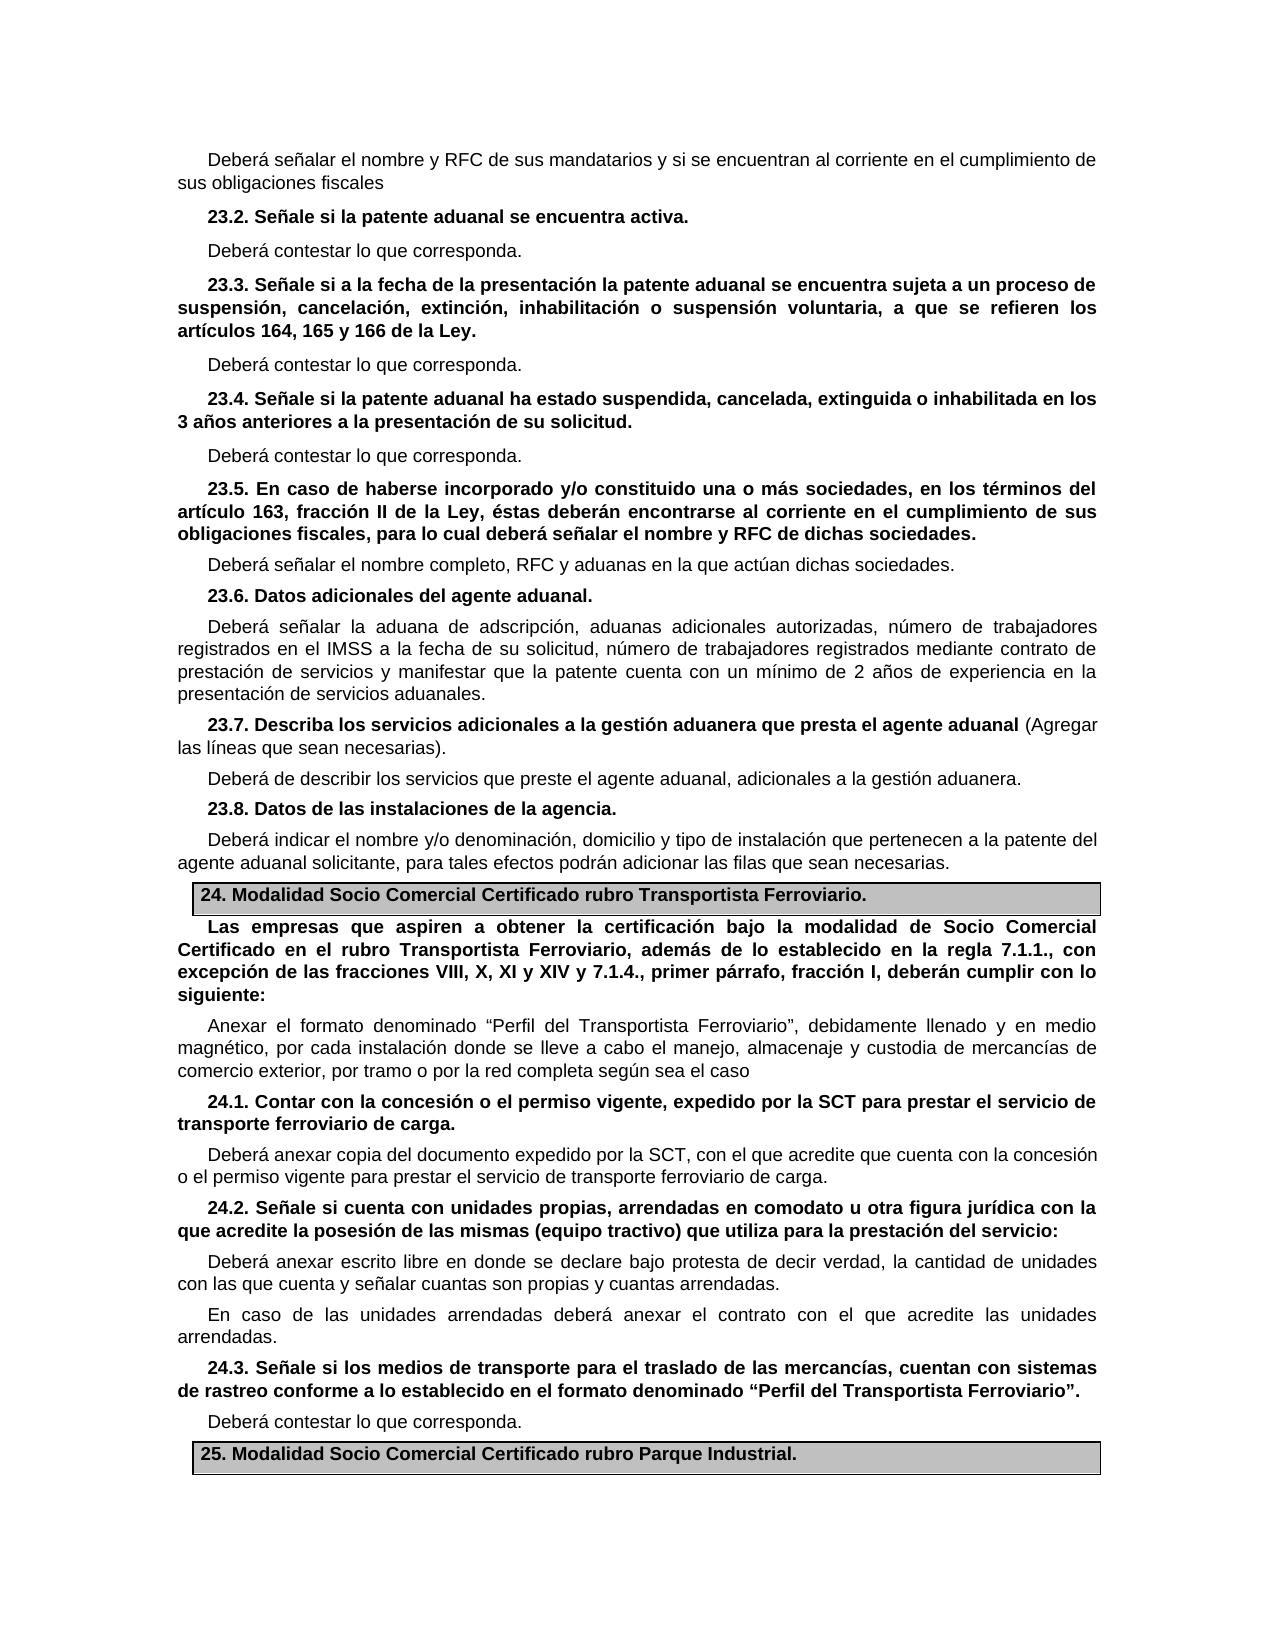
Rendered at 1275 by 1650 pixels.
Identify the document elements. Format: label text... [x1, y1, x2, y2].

text Deberá señalar la aduana de adscripción, aduanas adicionales autorizadas, número de trabajadores registrados en el IMSS a la fecha de su solicitud, número de trabajadores registrados mediante contrato de prestación de servicios y manifestar que la patente cuenta con un mínimo de 2 años de experiencia en la presentación de servicios aduanales. [177, 615, 1098, 705]
text 23.3. Señale si a la fecha de la presentación la patente aduanal se encuentra sujeta a un proceso de suspensión, cancelación, extinción, inhabilitación o suspensión voluntaria, a que se refieren los artículos 164, 165 y 166 de la Ley. [177, 272, 1098, 342]
text En caso de las unidades arrendadas deberá anexar el contrato con el que acredite las unidades arrendadas. [177, 1303, 1098, 1348]
text Deberá anexar escrito libre en donde se declare bajo protesta de decir verdad, la cantidad de unidades con las que cuenta y señalar cuantas son propias y cuantas arrendadas. [177, 1250, 1098, 1295]
text Deberá contestar lo que corresponda. [177, 444, 1098, 467]
table_header 25. Modalidad Socio Comercial Certificado rubro Parque Industrial. [194, 1443, 1100, 1473]
text Anexar el formato denominado “Perfil del Transportista Ferroviario”, debidamente llenado y en medio magnético, por cada instalación donde se lleve a cabo el manejo, almacenaje y custodia de mercancías de comercio exterior, por tramo o por la red completa según sea el caso [177, 1014, 1098, 1082]
text 23.6. Datos adicionales del agente aduanal. [177, 584, 1098, 607]
text 24.2. Señale si cuenta con unidades propias, arrendadas en comodato u otra figura jurídica con la que acredite la posesión de las mismas (equipo tractivo) que utiliza para la prestación del servicio: [177, 1197, 1098, 1242]
text 23.8. Datos de las instalaciones de la agencia. [177, 798, 1098, 820]
text Las empresas que aspiren a obtener la certificación bajo la modalidad de Socio Comercial Certificado en el rubro Transportista Ferroviario, además de lo establecido en la regla 7.1.1., con excepción de las fracciones VIII, X, XI y XIV y 7.1.4., primer párrafo, fracción I, deberán cumplir con lo siguiente: [177, 916, 1098, 1006]
text Deberá indicar el nombre y/o denominación, domicilio y tipo de instalación que pertenecen a la patente del agente aduanal solicitante, para tales efectos podrán adicionar las filas que sean necesarias. [177, 829, 1098, 874]
text Deberá contestar lo que corresponda. [177, 353, 1098, 376]
text 23.4. Señale si la patente aduanal ha estado suspendida, cancelada, extinguida o inhabilitada en los 3 años anteriores a la presentación de su solicitud. [177, 387, 1098, 433]
text Deberá contestar lo que corresponda. [177, 239, 1098, 262]
text 23.7. Describa los servicios adicionales a la gestión aduanera que presta el agente aduanal (Agregar las líneas que sean necesarias). [177, 714, 1098, 759]
table_header 24. Modalidad Socio Comercial Certificado rubro Transportista Ferroviario. [194, 884, 1100, 914]
text 23.2. Señale si la patente aduanal se encuentra activa. [177, 205, 1098, 228]
text Deberá señalar el nombre completo, RFC y aduanas en la que actúan dichas sociedades. [177, 554, 1098, 576]
text Deberá anexar copia del documento expedido por la SCT, con el que acredite que cuenta con la concesión o el permiso vigente para prestar el servicio de transporte ferroviario de carga. [177, 1143, 1098, 1188]
text Deberá de describir los servicios que preste el agente aduanal, adicionales a la gestión aduanera. [177, 767, 1098, 789]
text 23.5. En caso de haberse incorporado y/o constituido una o más sociedades, en los términos del artículo 163, fracción II de la Ley, éstas deberán encontrarse al corriente en el cumplimiento de sus obligaciones fiscales, para lo cual deberá señalar el nombre y RFC de dichas sociedades. [177, 478, 1098, 545]
text Deberá señalar el nombre y RFC de sus mandatarios y si se encuentran al corriente en el cumplimiento de sus obligaciones fiscales [177, 148, 1098, 194]
text 24.3. Señale si los medios de transporte para el traslado de las mercancías, cuentan con sistemas de rastreo conforme a lo establecido en el formato denominado “Perfil del Transportista Ferroviario”. [177, 1357, 1098, 1402]
text Deberá contestar lo que corresponda. [177, 1410, 1098, 1433]
text 24.1. Contar con la concesión o el permiso vigente, expedido por la SCT para prestar el servicio de transporte ferroviario de carga. [177, 1090, 1098, 1135]
